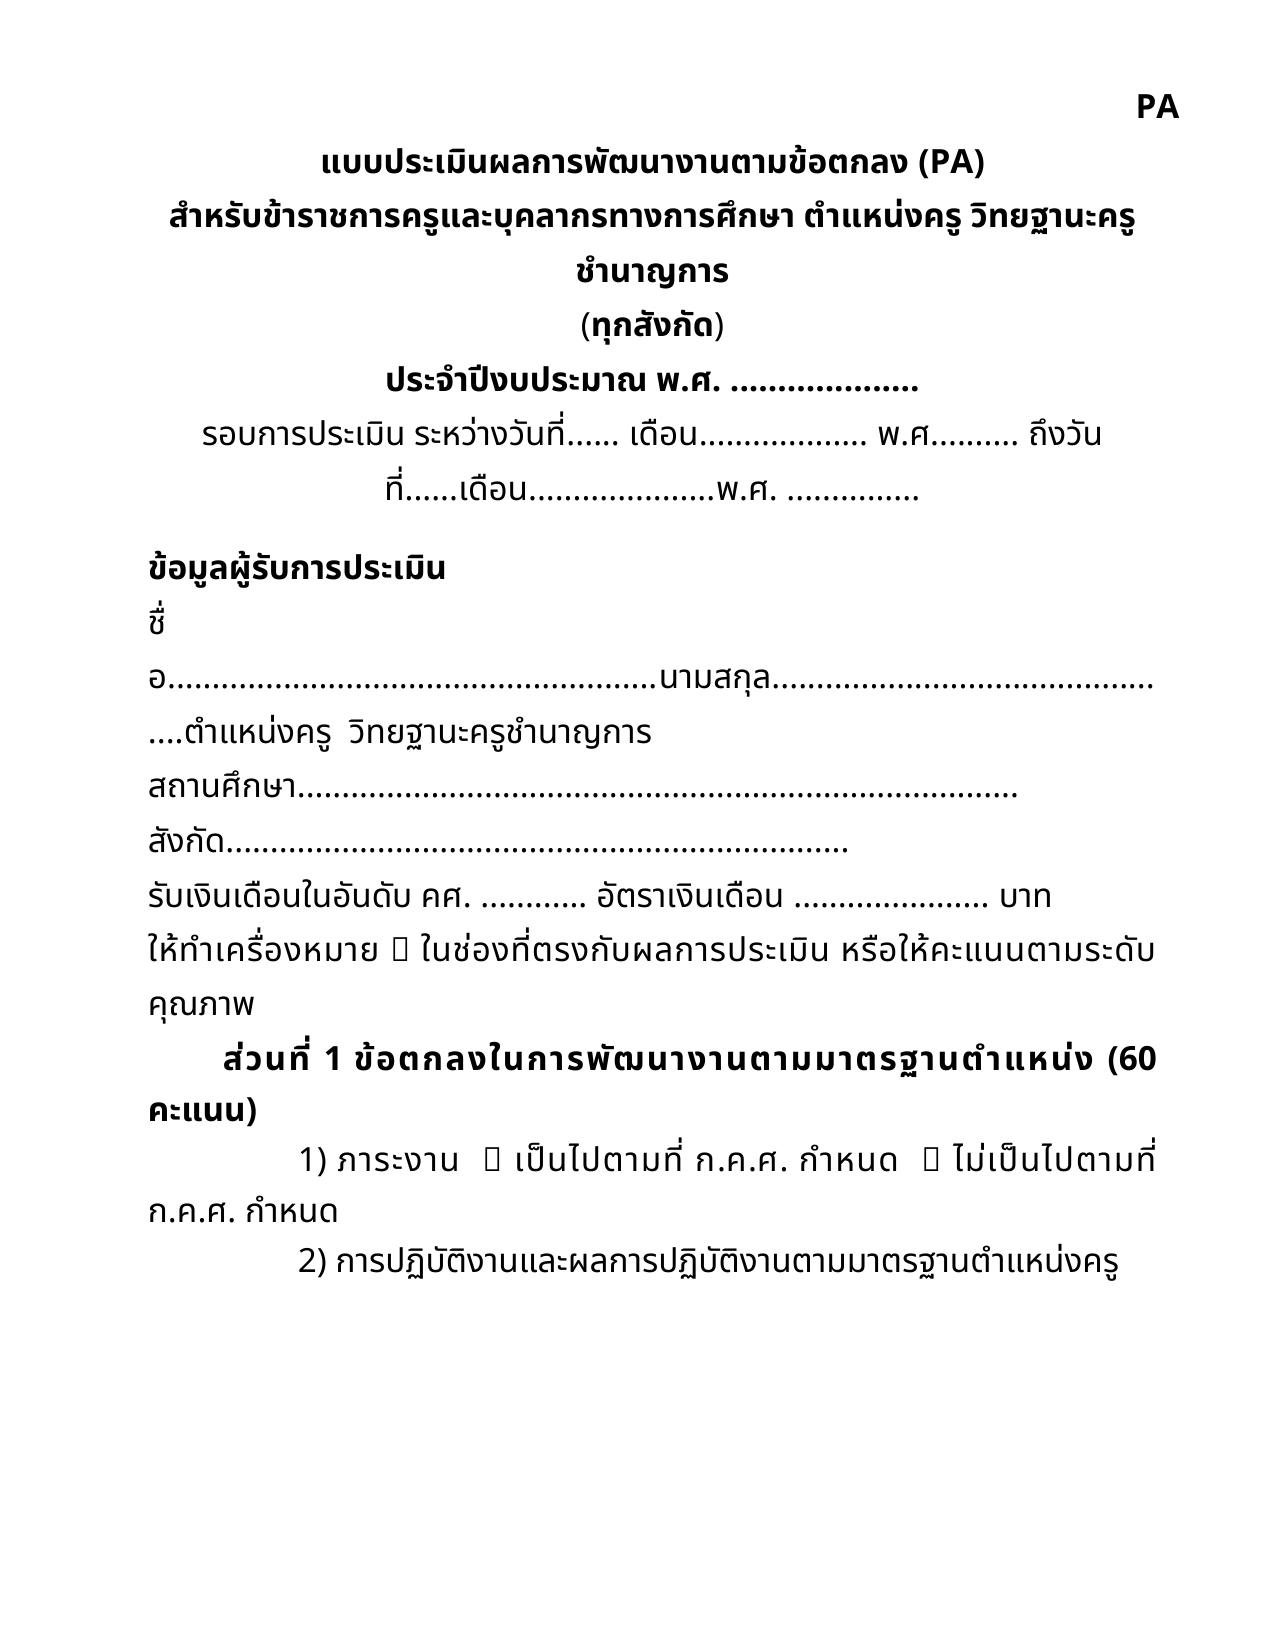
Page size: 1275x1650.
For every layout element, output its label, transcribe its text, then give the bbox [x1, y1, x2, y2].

text สถานศึกษา................................................................................. สังกัด...................................................................... [148, 762, 1157, 867]
text ส่วนที่ 1 ข้อตกลงในการพัฒนางานตามมาตรฐานตำแหน่ง (60 คะแนน) [148, 1035, 1157, 1136]
text 2) การปฏิบัติงานและผลการปฏิบัติงานตามมาตรฐานตำแหน่งครู [148, 1237, 1157, 1288]
text (ทุกสังกัด) [148, 301, 1157, 352]
text ข้อมูลผู้รับการประเมิน [148, 544, 1157, 595]
text แบบประเมินผลการพัฒนางานตามข้อตกลง (PA) [148, 138, 1157, 188]
text รอบการประเมิน ระหว่างวันที่...... เดือน................... พ.ศ.......... ถึงวันที่......เดือน.....................พ.ศ. ............... [148, 410, 1157, 515]
text ให้ทำเครื่องหมาย ในช่องที่ตรงกับผลการประเมิน หรือให้คะแนนตามระดับคุณภาพ [148, 926, 1157, 1031]
text รับเงินเดือนในอันดับ คศ. ............ อัตราเงินเดือน ...................... บาท [148, 871, 1157, 922]
text 1) ภาระงาน เป็นไปตามที่ ก.ค.ศ. กำหนด ไม่เป็นไปตามที่ ก.ค.ศ. กำหนด [148, 1136, 1157, 1237]
text ชื่อ.......................................................นามสกุล...............................................ตำแหน่งครู วิทยฐานะครูชำนาญการ [148, 599, 1157, 758]
text ประจำปีงบประมาณ พ.ศ. .................... [148, 356, 1157, 406]
text สำหรับข้าราชการครูและบุคลากรทางการศึกษา ตำแหน่งครู วิทยฐานะครูชำนาญการ [148, 192, 1157, 297]
